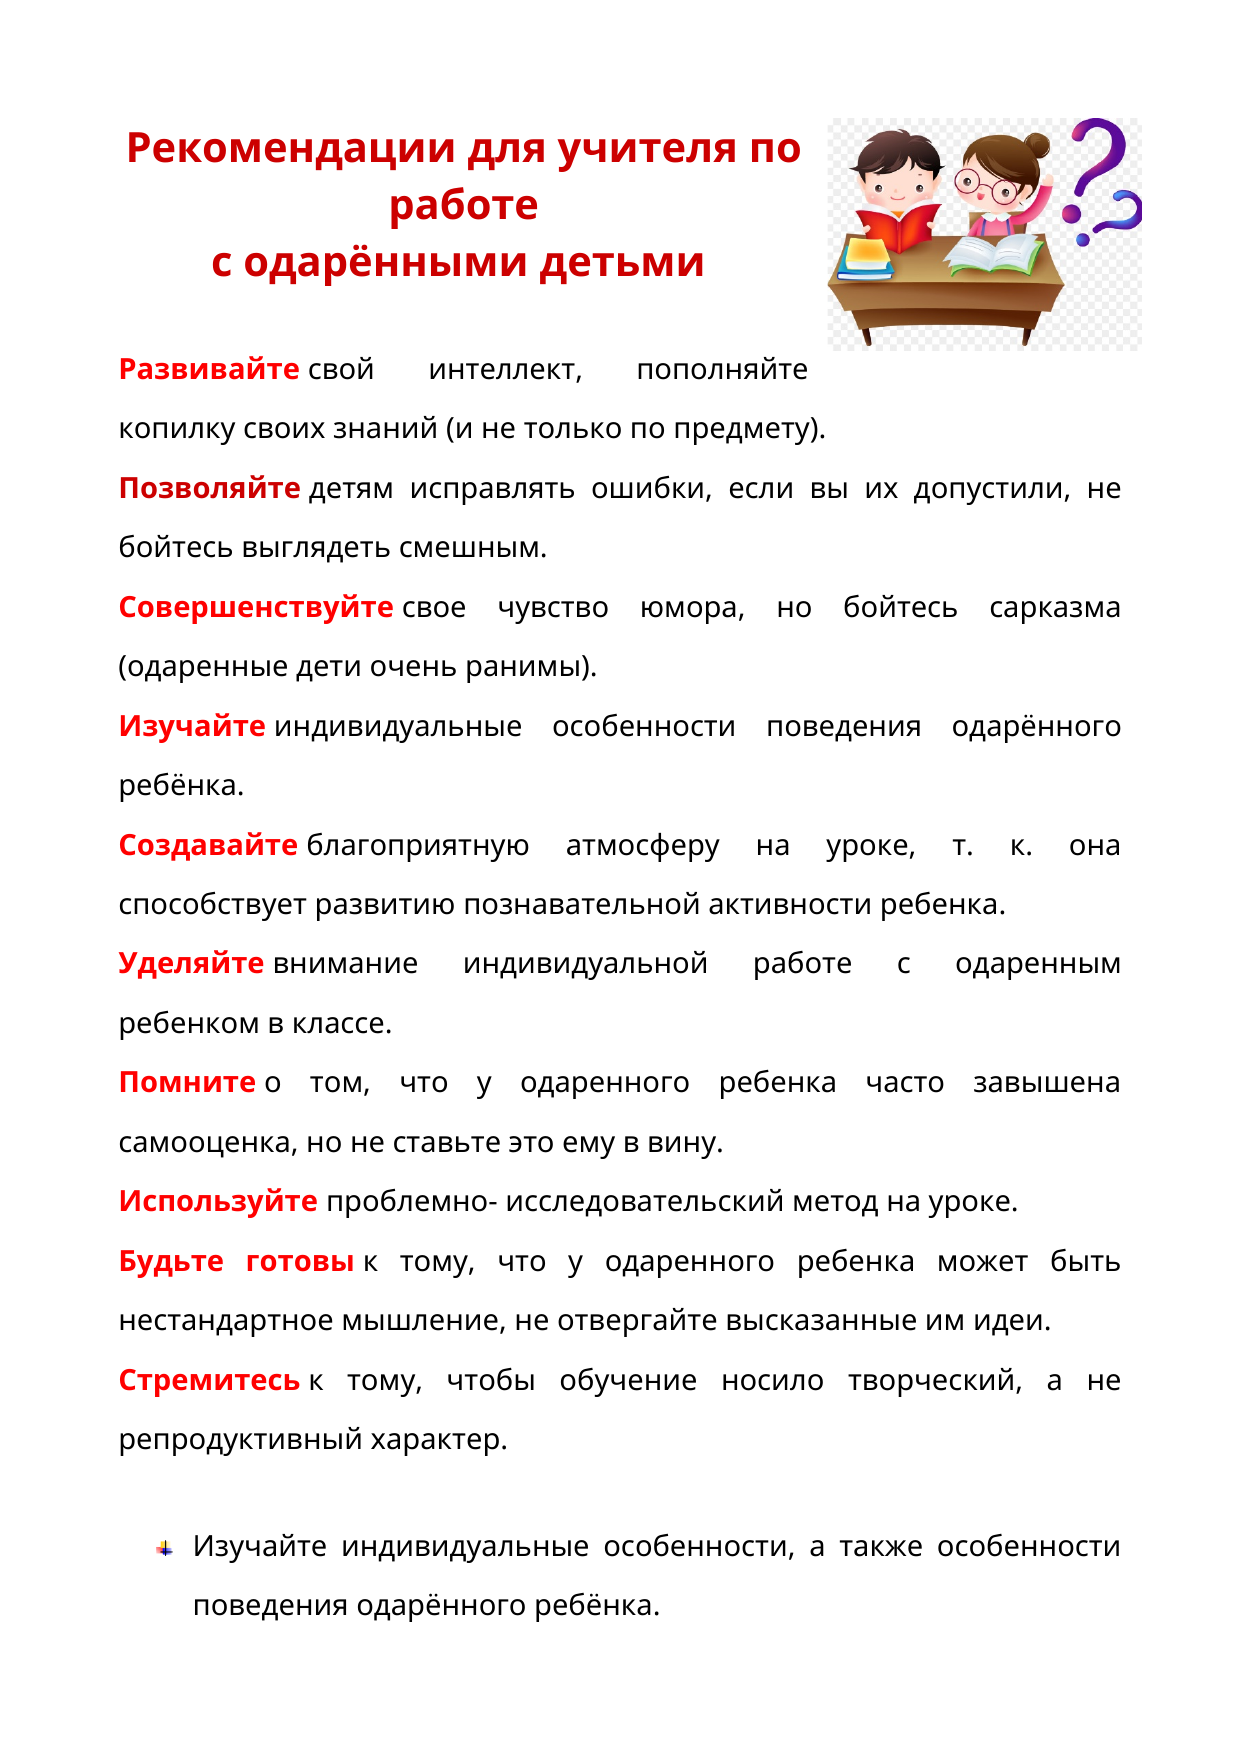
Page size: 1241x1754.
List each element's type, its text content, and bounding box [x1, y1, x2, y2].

text Будьте готовы к тому, что у одаренного ребенка может быть нестандартное мышление, не отвергайте высказанные им идеи. [118, 1240, 1122, 1339]
text Позволяйте детям исправлять ошибки, если вы их допустили, не бойтесь выглядеть смешным. [118, 467, 1122, 566]
text Развивайте свой интеллект, пополняйте копилку своих знаний (и не только по предмету). [118, 348, 1122, 447]
picture [826, 118, 1142, 349]
text Помните о том, что у одаренного ребенка часто завышена самооценка, но не ставьте это ему в вину. [118, 1062, 1122, 1161]
text Создавайте благоприятную атмосферу на уроке, т. к. она способствует развитию познавательной активности ребенка. [118, 824, 1122, 923]
text Используйте проблемно- исследовательский метод на уроке. [118, 1181, 1122, 1220]
text Изучайте индивидуальные особенности поведения одарённого ребёнка. [118, 705, 1122, 804]
text Рекомендации для учителя по работе [118, 118, 826, 232]
list Изучайте индивидуальные особенности, а также особенности поведения одарённого ребёнка. [155, 1525, 1122, 1624]
text Уделяйте внимание индивидуальной работе с одаренным ребенком в классе. [118, 943, 1122, 1042]
text с одарёнными детьми [118, 232, 826, 288]
picture [156, 1539, 173, 1556]
text Совершенствуйте свое чувство юмора, но бойтесь сарказма (одаренные дети очень ранимы). [118, 586, 1122, 685]
text Стремитесь к тому, чтобы обучение носило творческий, а не репродуктивный характер. [118, 1359, 1122, 1458]
